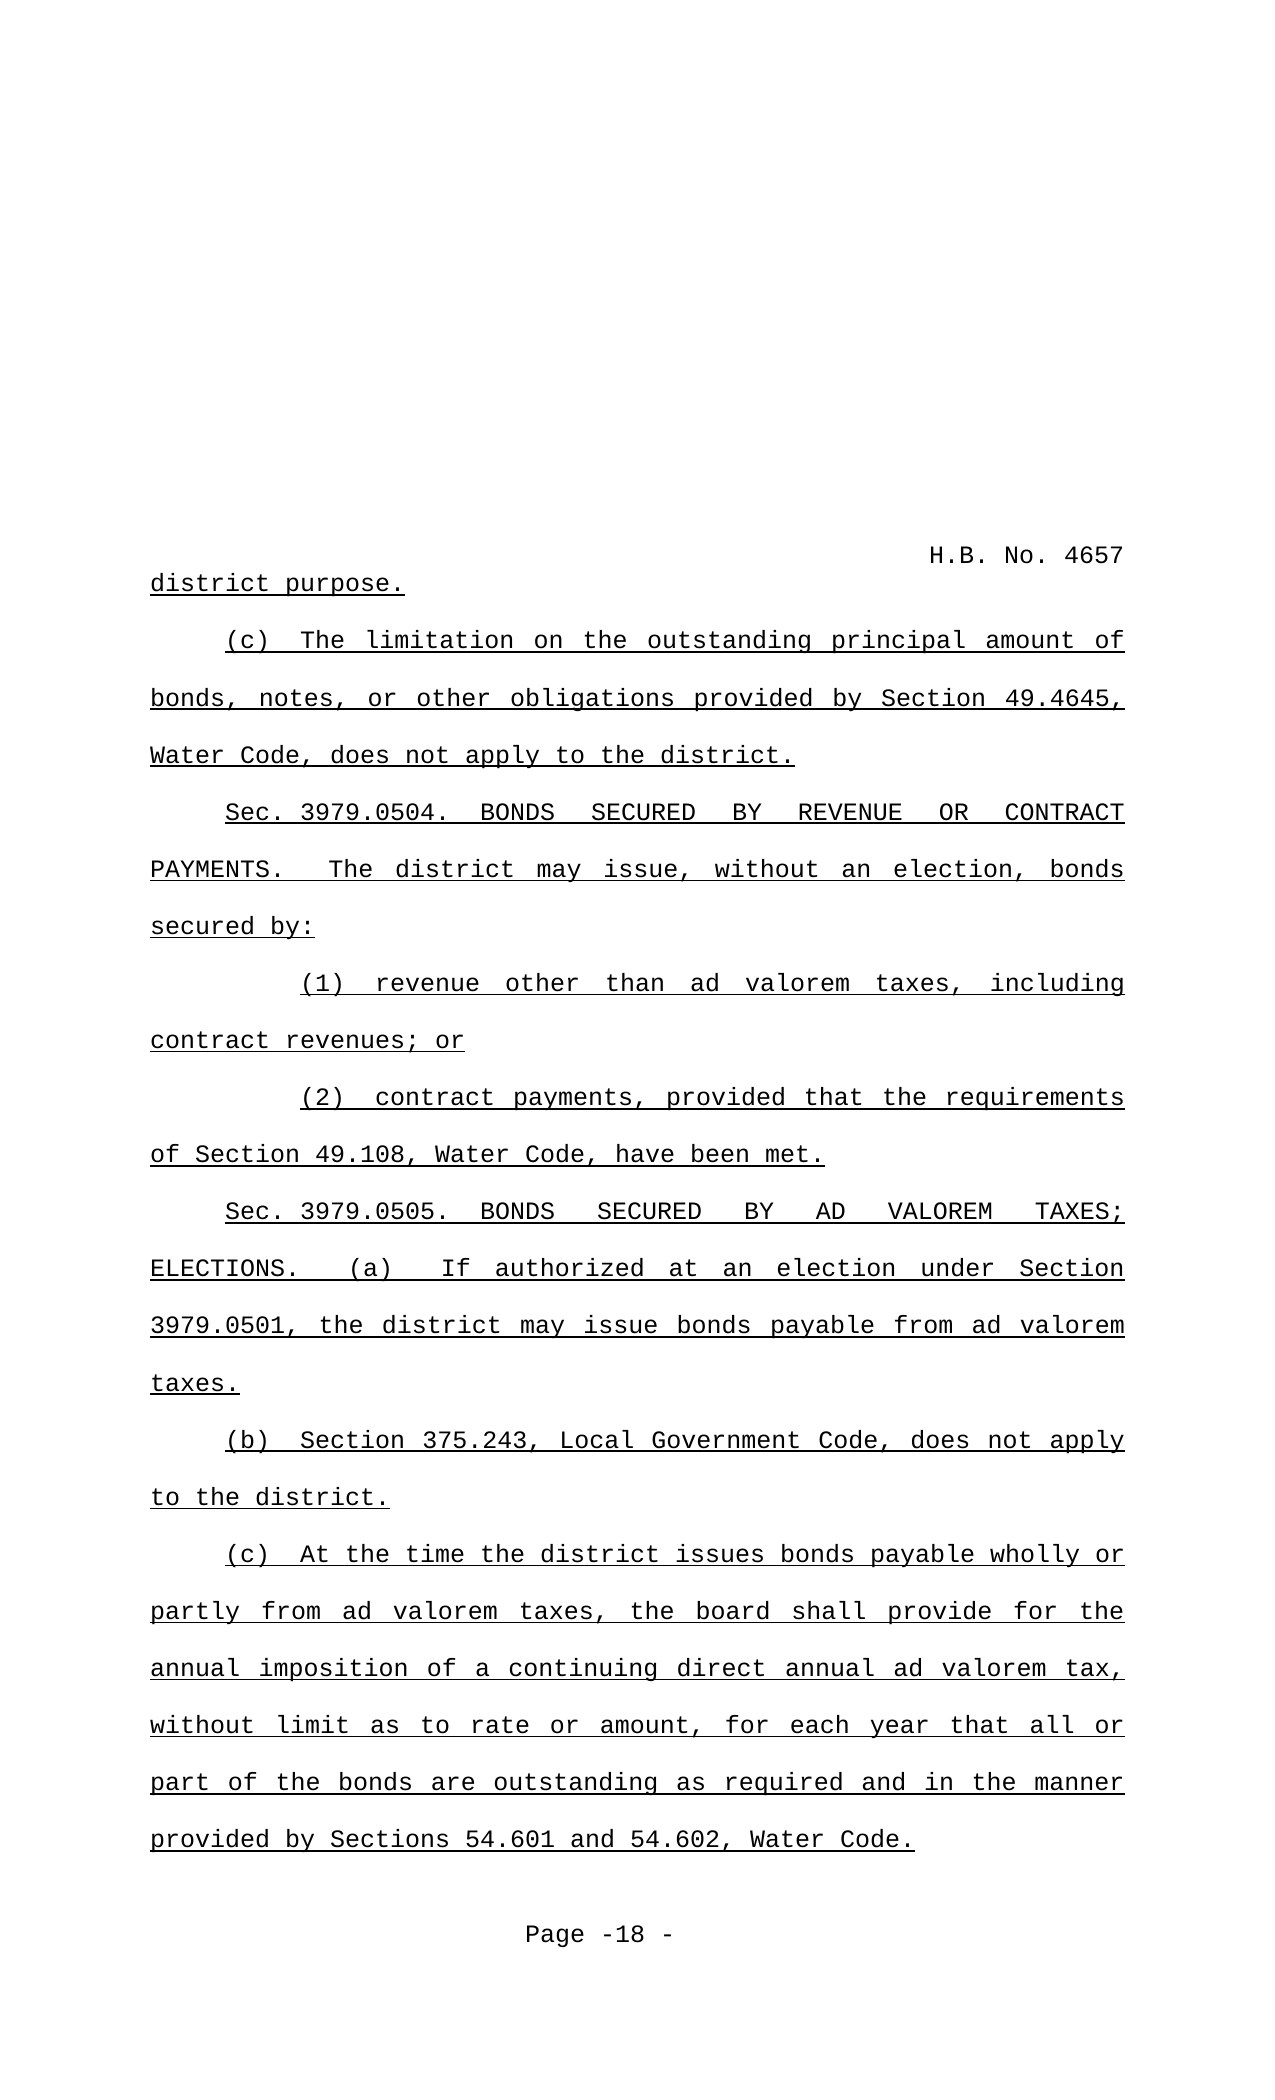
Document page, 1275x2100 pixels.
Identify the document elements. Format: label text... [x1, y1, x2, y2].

text Sec. 3979.0504. BONDS SECURED BY REVENUE OR CONTRACT PAYMENTS. The district may issue, without an election, bonds secured by: [150, 799, 1125, 880]
text (c) The limitation on the outstanding principal amount of bonds, notes, or other obligations provided by Section 49.4645, Water Code, does not apply to the district. [150, 628, 1125, 708]
text (1) revenue other than ad valorem taxes, including contract revenues; or [150, 970, 1125, 1056]
text (2) contract payments, provided that the requirements of Section 49.108, Water Code, have been met. [150, 1084, 1125, 1170]
text (c) At the time the district issues bonds payable wholly or partly from ad valorem taxes, the board shall provide for the annual imposition of a continuing direct annual ad valorem tax, without limit as to rate or amount, for each year that all or part of the bonds are outstanding as required and in the manner provided by Sections 54.601 and 54.602, Water Code. [150, 1541, 1125, 1622]
text (c) At the time the district issues bonds payable wholly or partly from ad valorem taxes, the board shall provide for the annual imposition of a continuing direct annual ad valorem tax, without limit as to rate or amount, for each year that all or part of the bonds are outstanding as required and in the manner provided by Sections 54.601 and 54.602, Water Code. [150, 1623, 1125, 1679]
text (c) The limitation on the outstanding principal amount of bonds, notes, or other obligations provided by Section 49.4645, Water Code, does not apply to the district. [150, 710, 1125, 771]
text Sec. 3979.0504. BONDS SECURED BY REVENUE OR CONTRACT PAYMENTS. The district may issue, without an election, bonds secured by: [150, 881, 1125, 942]
text (b) Section 375.243, Local Government Code, does not apply to the district. [150, 1427, 1125, 1513]
text Sec. 3979.0505. BONDS SECURED BY AD VALOREM TAXES; ELECTIONS. (a) If authorized at an election under Section 3979.0501, the district may issue bonds payable from ad valorem taxes. [150, 1281, 1125, 1336]
text (c) At the time the district issues bonds payable wholly or partly from ad valorem taxes, the board shall provide for the annual imposition of a continuing direct annual ad valorem tax, without limit as to rate or amount, for each year that all or part of the bonds are outstanding as required and in the manner provided by Sections 54.601 and 54.602, Water Code. [150, 1795, 1125, 1855]
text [150, 571, 1125, 599]
text (c) At the time the district issues bonds payable wholly or partly from ad valorem taxes, the board shall provide for the annual imposition of a continuing direct annual ad valorem tax, without limit as to rate or amount, for each year that all or part of the bonds are outstanding as required and in the manner provided by Sections 54.601 and 54.602, Water Code. [150, 1737, 1125, 1793]
text Sec. 3979.0505. BONDS SECURED BY AD VALOREM TAXES; ELECTIONS. (a) If authorized at an election under Section 3979.0501, the district may issue bonds payable from ad valorem taxes. [150, 1338, 1125, 1398]
text (c) At the time the district issues bonds payable wholly or partly from ad valorem taxes, the board shall provide for the annual imposition of a continuing direct annual ad valorem tax, without limit as to rate or amount, for each year that all or part of the bonds are outstanding as required and in the manner provided by Sections 54.601 and 54.602, Water Code. [150, 1680, 1125, 1736]
text Sec. 3979.0505. BONDS SECURED BY AD VALOREM TAXES; ELECTIONS. (a) If authorized at an election under Section 3979.0501, the district may issue bonds payable from ad valorem taxes. [150, 1199, 1125, 1279]
